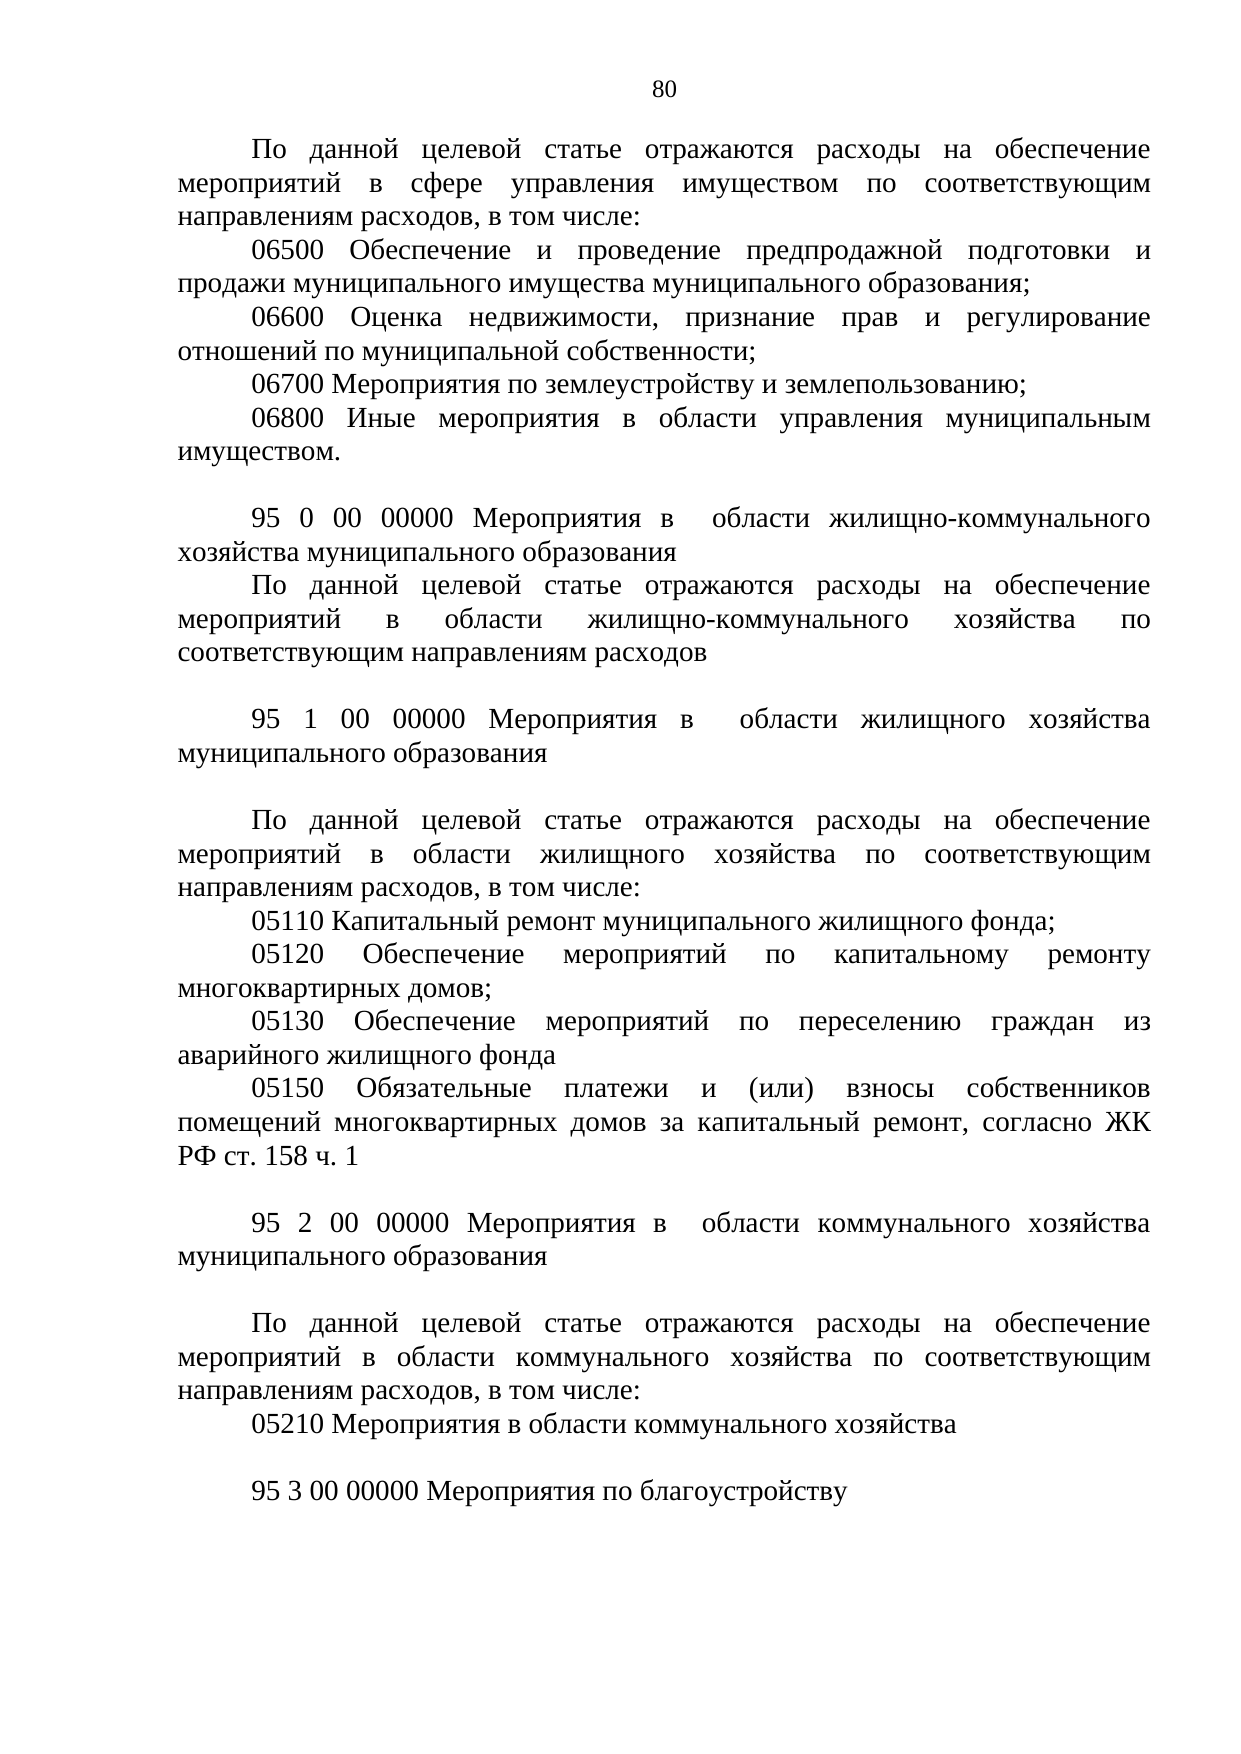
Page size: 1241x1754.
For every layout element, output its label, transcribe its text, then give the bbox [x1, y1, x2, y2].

text 95 1 00 00000 Мероприятия в области жилищного хозяйства муниципального образования [177, 702, 1152, 769]
text 05150 Обязательные платежи и (или) взносы собственников помещений многоквартирных домов за капитальный ремонт, согласно ЖК РФ ст. 158 ч. 1 [177, 1071, 1152, 1171]
text По данной целевой статье отражаются расходы на обеспечение мероприятий в области жилищного хозяйства по соответствующим направлениям расходов, в том числе: [177, 802, 1152, 903]
text По данной целевой статье отражаются расходы на обеспечение мероприятий в области жилищно-коммунального хозяйства по соответствующим направлениям расходов [177, 567, 1152, 668]
text 06600 Оценка недвижимости, признание прав и регулирование отношений по муниципальной собственности; [177, 299, 1152, 366]
text 06800 Иные мероприятия в области управления муниципальным имуществом. [177, 400, 1152, 467]
text 06700 Мероприятия по землеустройству и землепользованию; [177, 366, 1152, 400]
text 06500 Обеспечение и проведение предпродажной подготовки и продажи муниципального имущества муниципального образования; [177, 232, 1152, 299]
text 05120 Обеспечение мероприятий по капитальному ремонту многоквартирных домов; [177, 936, 1152, 1003]
text По данной целевой статье отражаются расходы на обеспечение мероприятий в области коммунального хозяйства по соответствующим направлениям расходов, в том числе: [177, 1305, 1152, 1406]
text По данной целевой статье отражаются расходы на обеспечение мероприятий в сфере управления имуществом по соответствующим направлениям расходов, в том числе: [177, 131, 1152, 232]
text 95 0 00 00000 Мероприятия в области жилищно-коммунального хозяйства муниципального образования [177, 500, 1152, 567]
text 95 2 00 00000 Мероприятия в области коммунального хозяйства муниципального образования [177, 1205, 1152, 1272]
text 05130 Обеспечение мероприятий по переселению граждан из аварийного жилищного фонда [177, 1003, 1152, 1071]
text 05210 Мероприятия в области коммунального хозяйства [177, 1406, 1152, 1439]
text 05110 Капитальный ремонт муниципального жилищного фонда; [177, 903, 1152, 936]
text 95 3 00 00000 Мероприятия по благоустройству [177, 1473, 1152, 1507]
